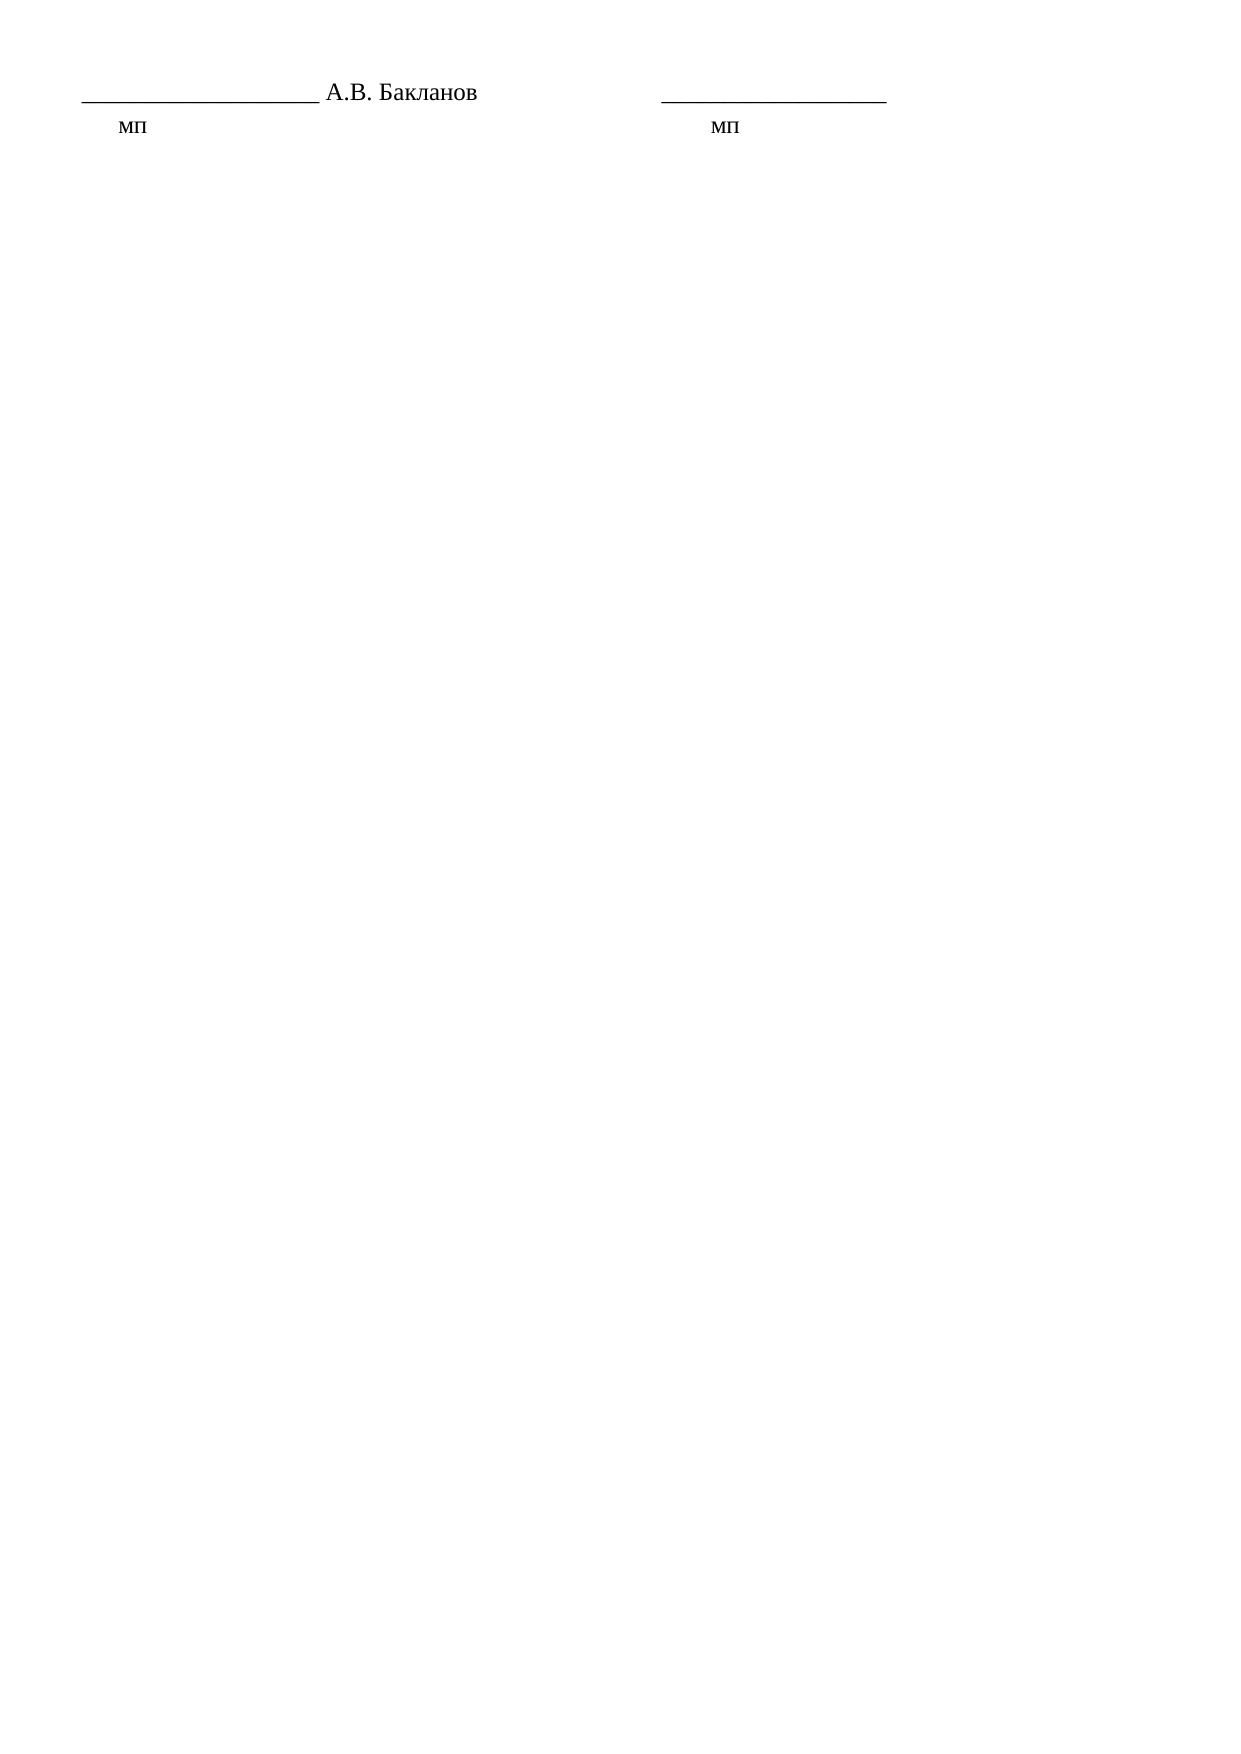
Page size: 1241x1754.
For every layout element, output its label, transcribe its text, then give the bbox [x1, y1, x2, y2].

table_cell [70, 44, 606, 110]
text мп мп [118, 110, 1152, 139]
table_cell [606, 44, 1189, 110]
